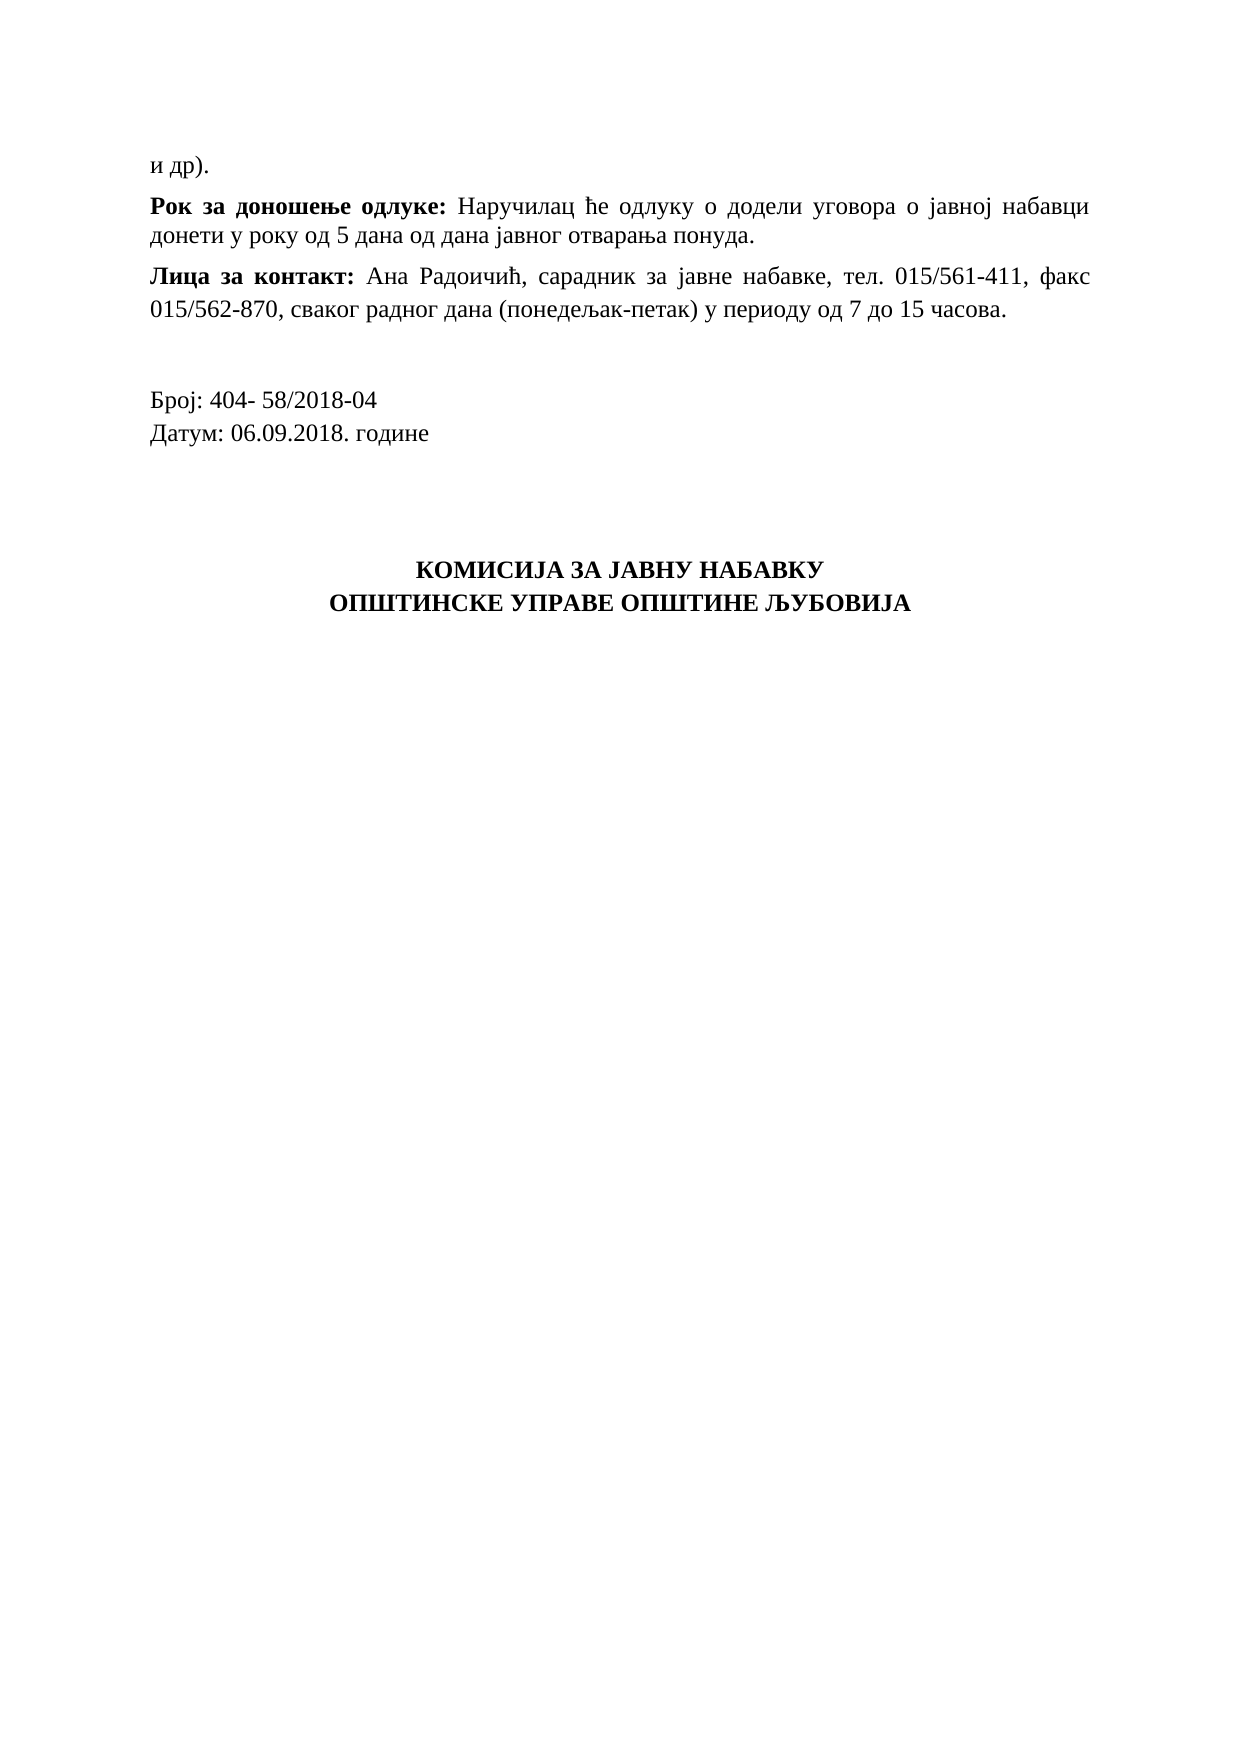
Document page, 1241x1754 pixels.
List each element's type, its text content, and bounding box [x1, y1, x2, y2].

text ОПШТИНСКЕ УПРАВЕ ОПШТИНЕ ЉУБОВИЈА [150, 588, 1090, 617]
text Рок за доношење одлуке: Наручилац ће одлуку о додели уговора о јавној набавци донети у року од 5 дана од дана јавног отварања понуда. [150, 191, 1090, 249]
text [150, 150, 1090, 179]
text Број: 404- 58/2018-04 [150, 385, 1090, 414]
text Лица за контакт: Ана Радоичић, сарадник за јавне набавке, тел. 015/561-411, факс 015/562-870, сваког радног дана (понедељак-петак) у периоду од 7 до 15 часова. [150, 261, 1090, 323]
text КОМИСИЈА ЗА ЈАВНУ НАБАВКУ [150, 555, 1090, 584]
text Датум: 06.09.2018. године [150, 418, 1090, 447]
